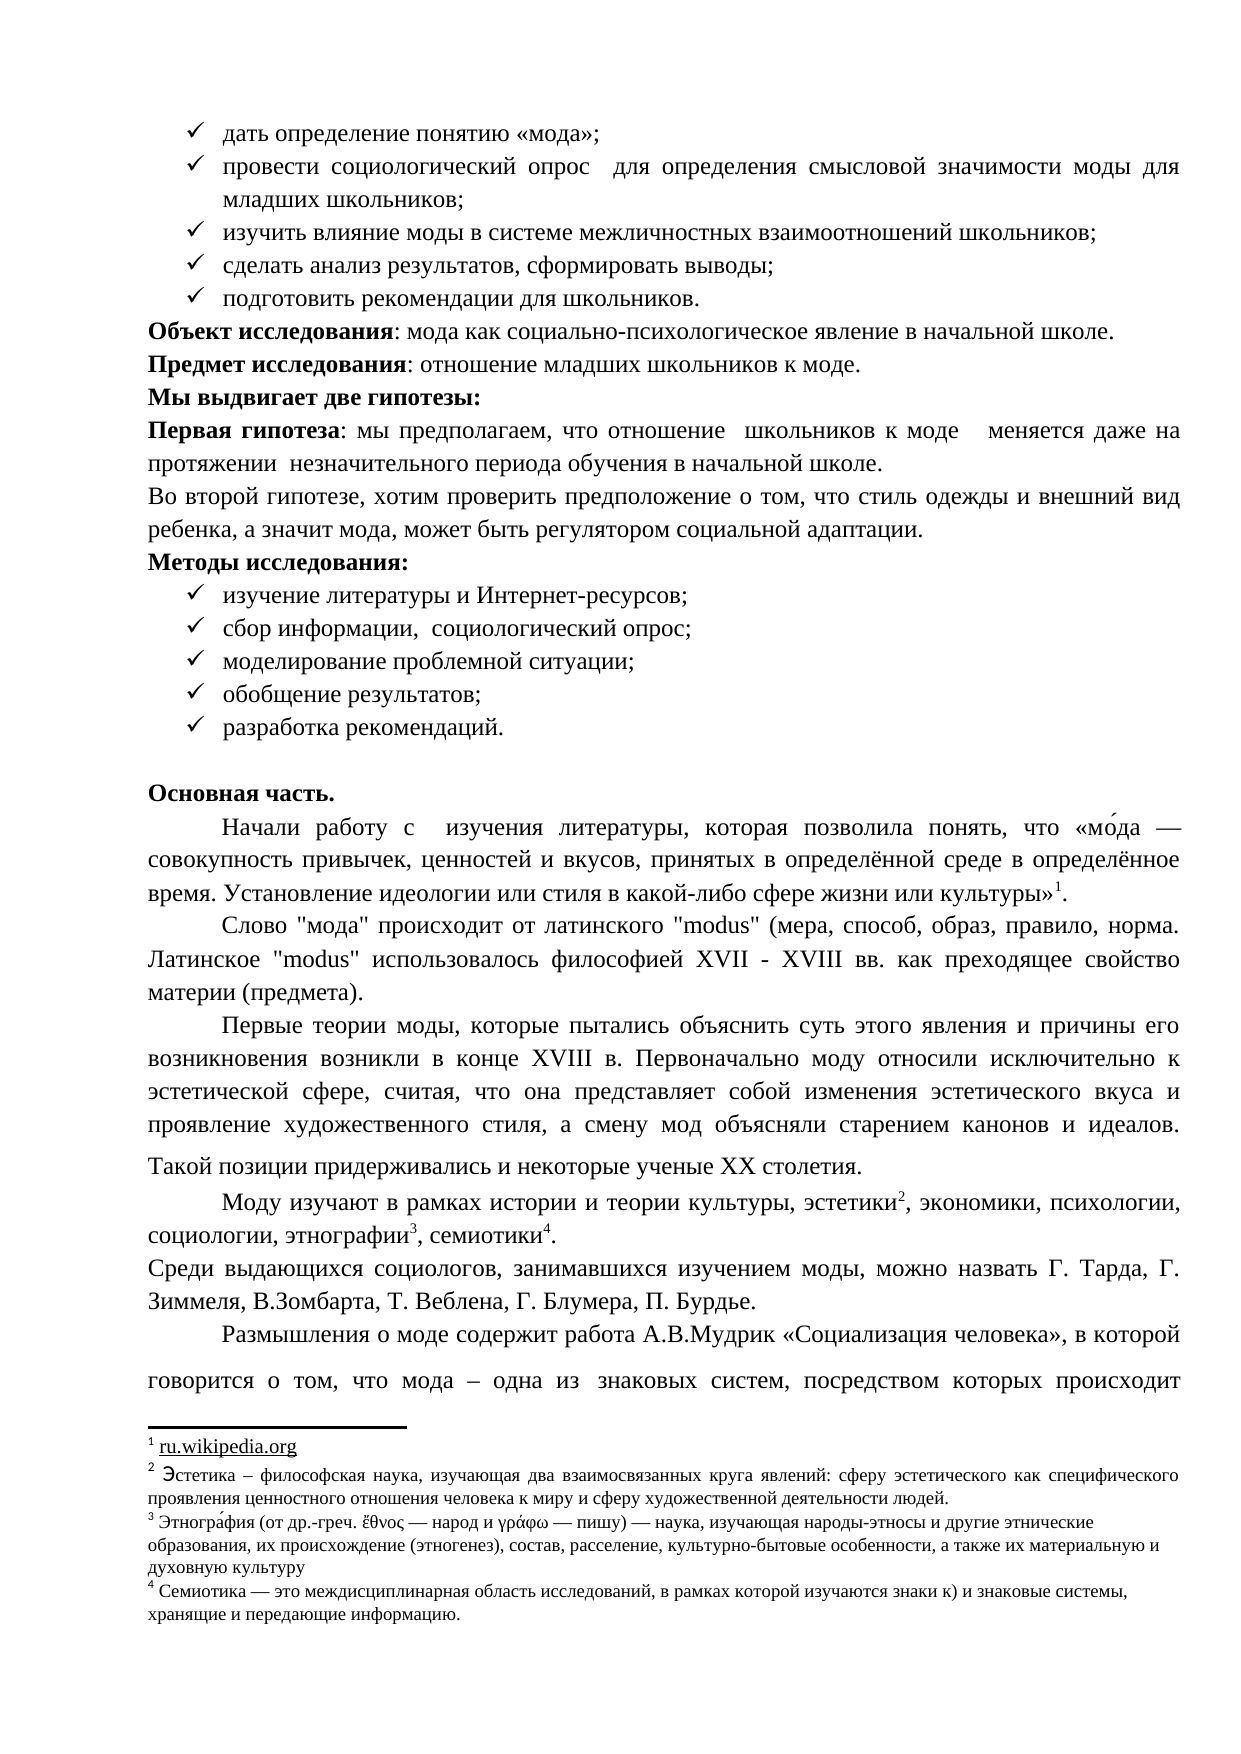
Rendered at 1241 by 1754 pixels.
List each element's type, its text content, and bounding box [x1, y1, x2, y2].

list подготовить рекомендации для школьников. [185, 283, 1181, 312]
text Слово "мода" происходит от латинского "modus" (мера, способ, образ, правило, норма. Латинское "modus" использовалось философией XVII - XVIII вв. как преходящее свойство материи (предмета). [148, 911, 1181, 1005]
text Методы исследования: [148, 547, 1181, 576]
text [148, 1319, 1181, 1396]
text Начали работу с изучения литературы, которая позволила понять, что «мо́да — совокупность привычек, ценностей и вкусов, принятых в определённой среде в определённое время. Установление идеологии или стиля в какой-либо сфере жизни или культуры». [148, 812, 1181, 906]
list дать определение понятию «мода»; [185, 118, 1181, 147]
text Предмет исследования: отношение младших школьников к моде. [148, 349, 1181, 378]
list провести социологический опрос для определения смысловой значимости моды для младших школьников; [185, 151, 1181, 213]
text Объект исследования: мода как социально-психологическое явление в начальной школе. [148, 316, 1181, 345]
list изучить влияние моды в системе межличностных взаимоотношений школьников; [185, 217, 1181, 246]
list разработка рекомендаций. [185, 712, 1181, 741]
list обобщение результатов; [185, 679, 1181, 708]
text Мы выдвигает две гипотезы: [148, 382, 1181, 411]
list сделать анализ результатов, сформировать выводы; [185, 250, 1181, 279]
text Первая гипотеза: мы предполагаем, что отношение школьников к моде меняется даже на протяжении незначительного периода обучения в начальной школе. [148, 415, 1181, 477]
text Моду изучают в рамках истории и теории культуры, эстетики, экономики, психологии, социологии, этнографии, семиотики. [148, 1187, 1181, 1249]
list изучение литературы и Интернет-ресурсов; [185, 580, 1181, 609]
list моделирование проблемной ситуации; [185, 646, 1181, 675]
text Основная часть. [148, 778, 1181, 807]
text Среди выдающихся социологов, занимавшихся изучением моды, можно назвать Г. Тарда, Г. Зиммеля, В.Зомбарта, Т. Веблена, Г. Блумера, П. Бурдье. [148, 1253, 1181, 1315]
list сбор информации, социологический опрос; [185, 613, 1181, 642]
text Во второй гипотезе, хотим проверить предположение о том, что стиль одежды и внешний вид ребенка, а значит мода, может быть регулятором социальной адаптации. [148, 481, 1181, 543]
text Первые теории моды, которые пытались объяснить суть этого явления и причины его возникновения возникли в конце XVIII в. Первоначально моду относили исключительно к эстетической сфере, считая, что она представляет собой изменения эстетического вкуса и проявление художественного стиля, а смену мод объясняли старением канонов и идеалов. Такой позиции придерживались и некоторые ученые XX столетия. [148, 1010, 1181, 1182]
